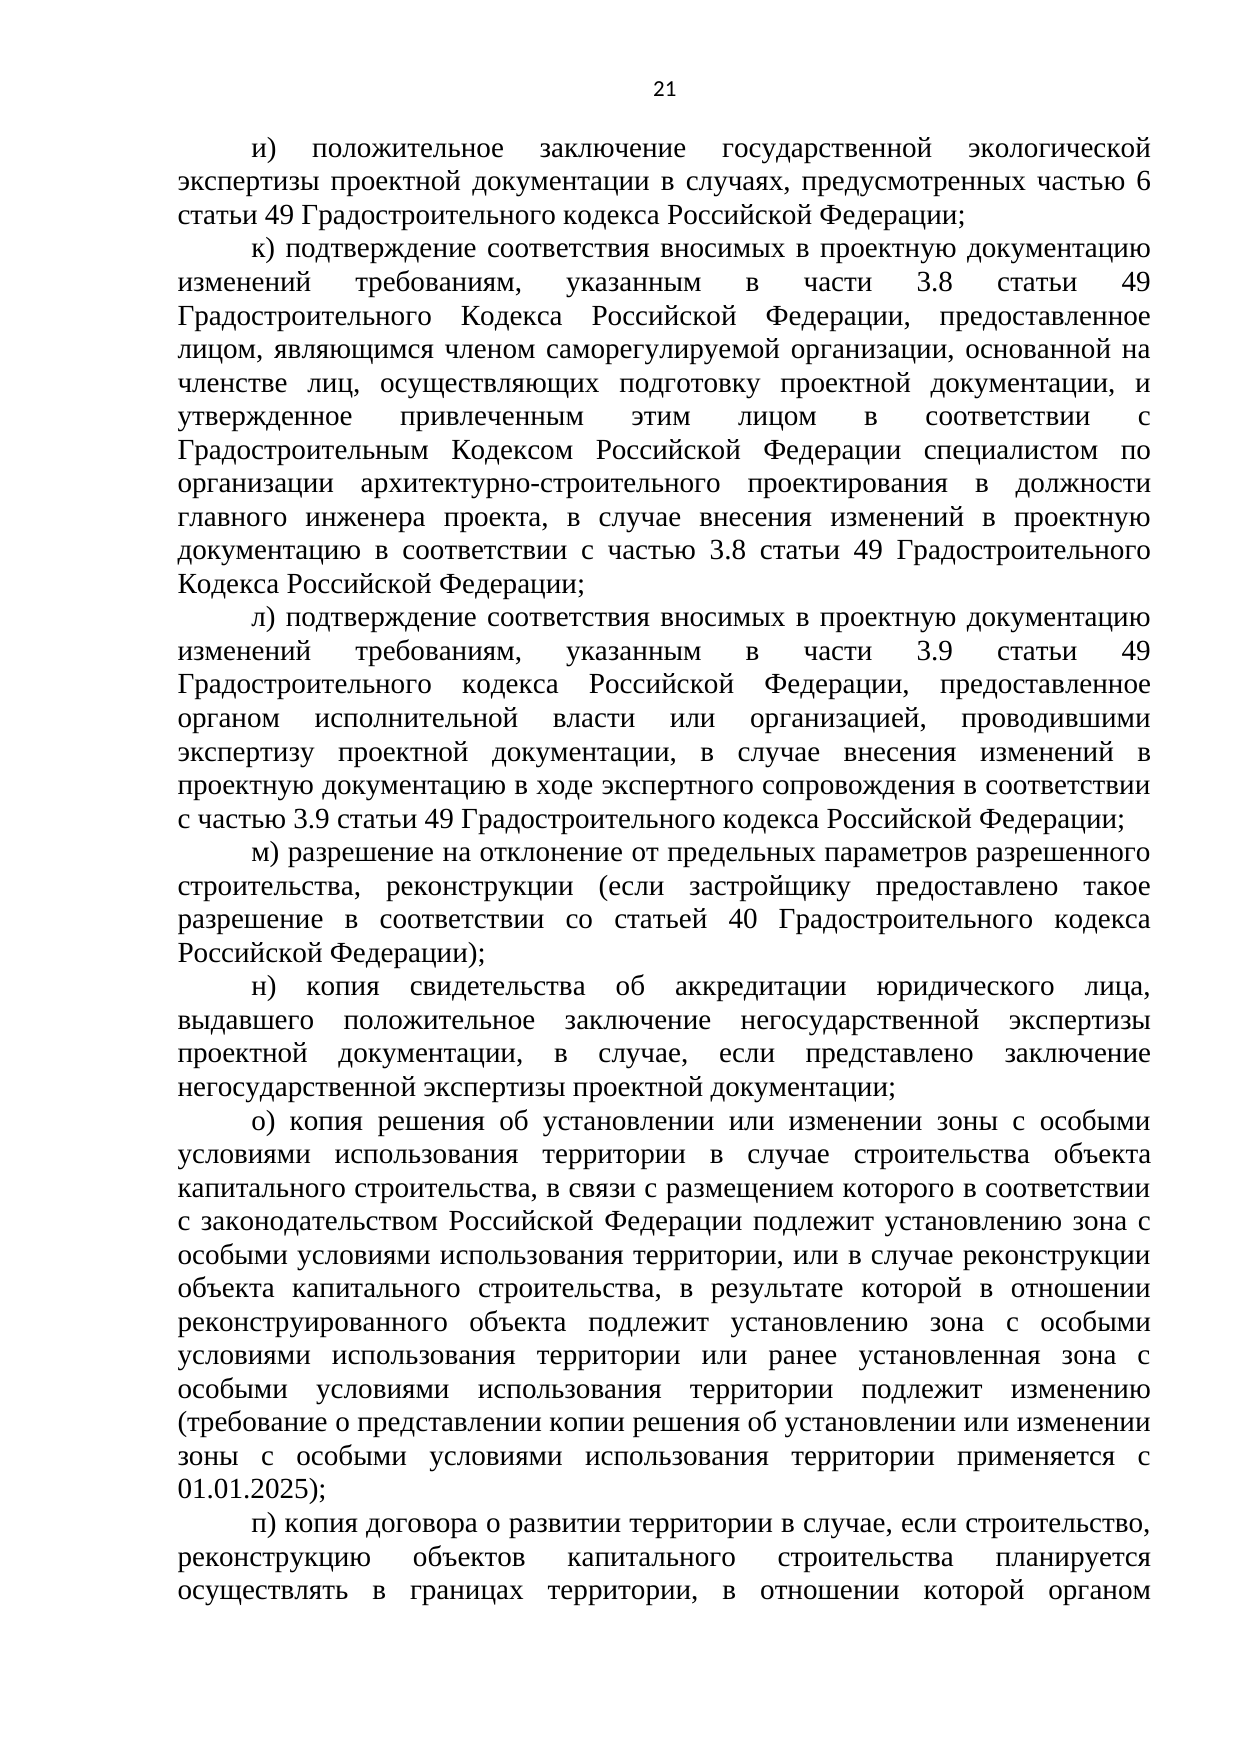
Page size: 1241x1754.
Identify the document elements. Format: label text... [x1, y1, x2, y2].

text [177, 1505, 1152, 1606]
text к) подтверждение соответствия вносимых в проектную документацию изменений требованиям, указанным в части 3.8 статьи 49 Градостроительного Кодекса Российской Федерации, предоставленное лицом, являющимся членом саморегулируемой организации, основанной на членстве лиц, осуществляющих подготовку проектной документации, и утвержденное привлеченным этим лицом в соответствии с Градостроительным Кодексом Российской Федерации специалистом по организации архитектурно-строительного проектирования в должности главного инженера проекта, в случае внесения изменений в проектную документацию в соответствии с частью 3.8 статьи 49 Градостроительного Кодекса Российской Федерации; [177, 231, 1152, 599]
text н) копия свидетельства об аккредитации юридического лица, выдавшего положительное заключение негосударственной экспертизы проектной документации, в случае, если представлено заключение негосударственной экспертизы проектной документации; [177, 968, 1152, 1103]
text и) положительное заключение государственной экологической экспертизы проектной документации в случаях, предусмотренных частью 6 статьи 49 Градостроительного кодекса Российской Федерации; [177, 130, 1152, 231]
text л) подтверждение соответствия вносимых в проектную документацию изменений требованиям, указанным в части 3.9 статьи 49 Градостроительного кодекса Российской Федерации, предоставленное органом исполнительной власти или организацией, проводившими экспертизу проектной документации, в случае внесения изменений в проектную документацию в ходе экспертного сопровождения в соответствии с частью 3.9 статьи 49 Градостроительного кодекса Российской Федерации; [177, 599, 1152, 834]
text м) разрешение на отклонение от предельных параметров разрешенного строительства, реконструкции (если застройщику предоставлено такое разрешение в соответствии со статьей 40 Градостроительного кодекса Российской Федерации); [177, 834, 1152, 968]
text о) копия решения об установлении или изменении зоны с особыми условиями использования территории в случае строительства объекта капитального строительства, в связи с размещением которого в соответствии с законодательством Российской Федерации подлежит установлению зона с особыми условиями использования территории, или в случае реконструкции объекта капитального строительства, в результате которой в отношении реконструированного объекта подлежит установлению зона с особыми условиями использования территории или ранее установленная зона с особыми условиями использования территории подлежит изменению (требование о представлении копии решения об установлении или изменении зоны с особыми условиями использования территории применяется с 01.01.2025); [177, 1103, 1152, 1505]
